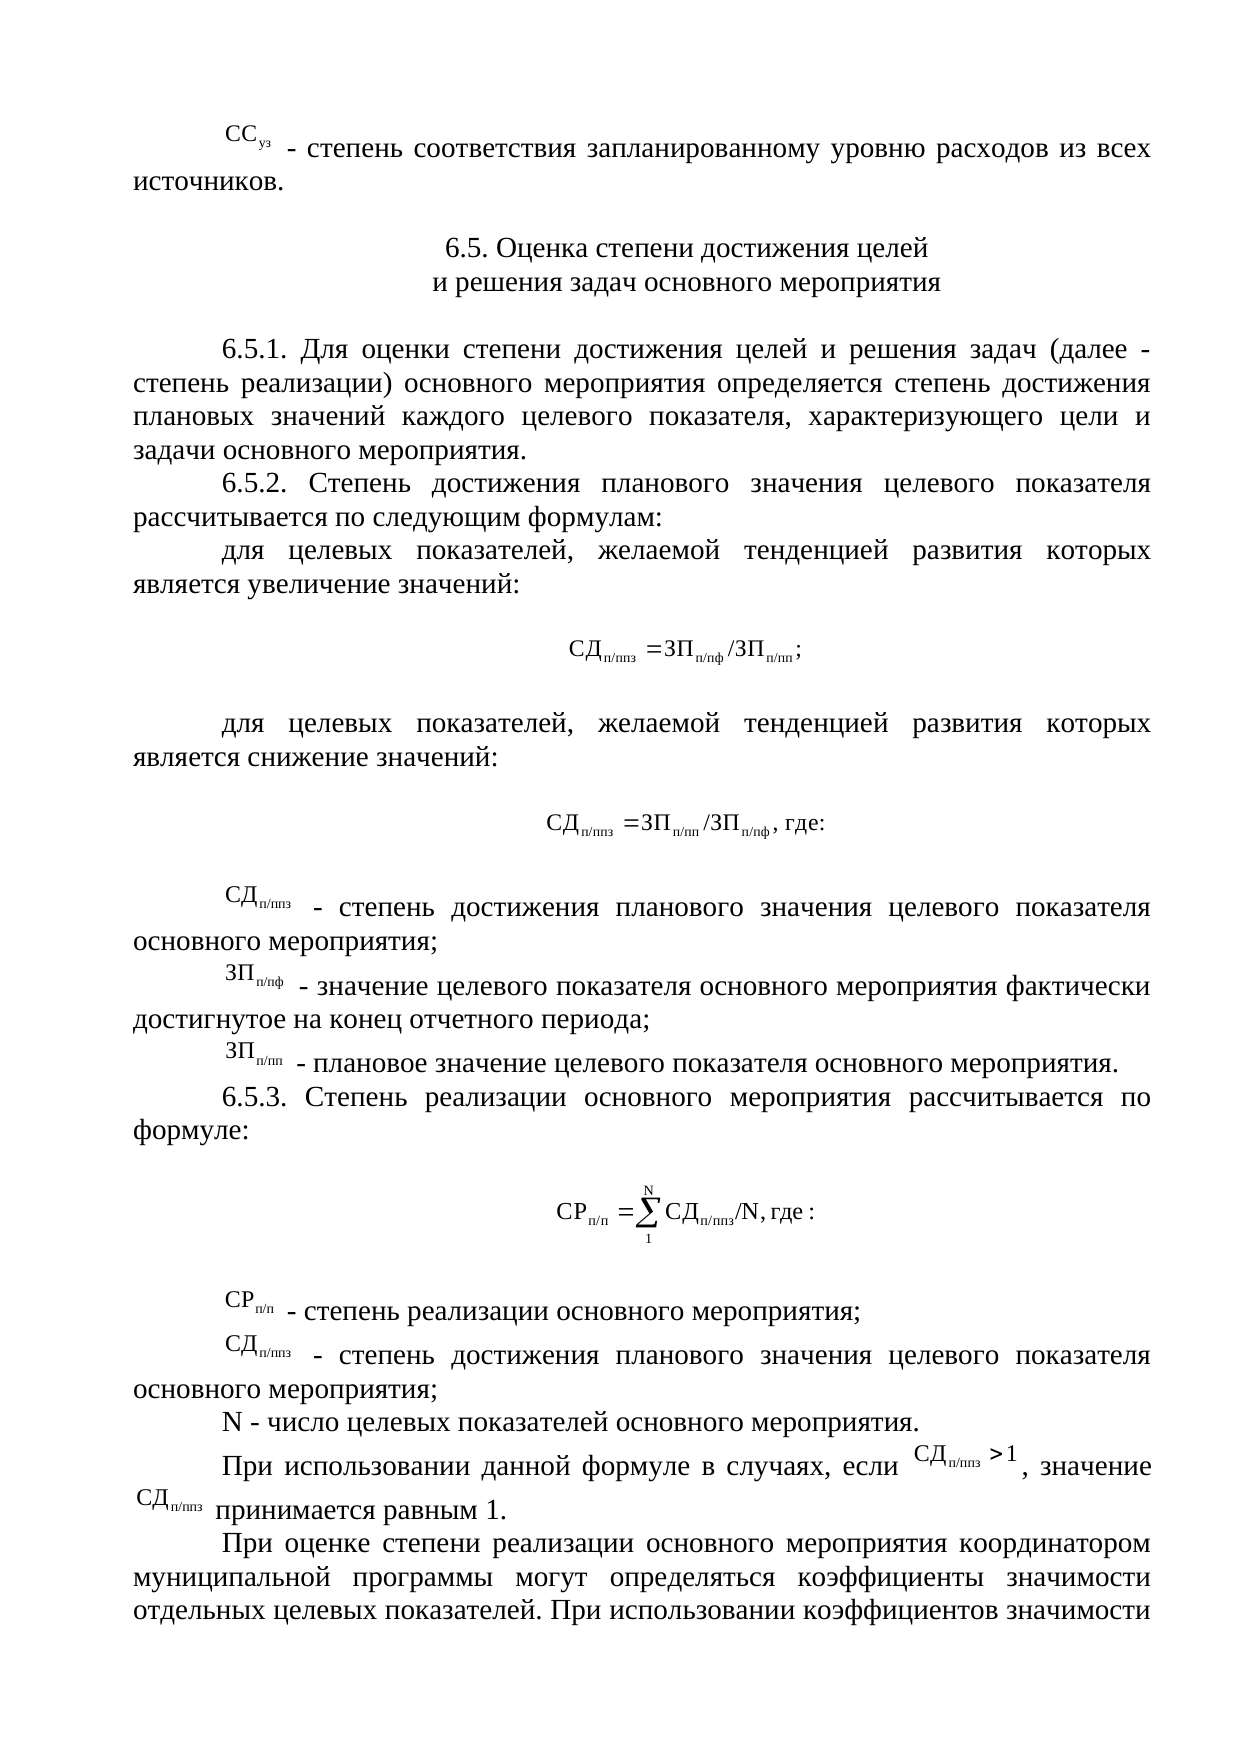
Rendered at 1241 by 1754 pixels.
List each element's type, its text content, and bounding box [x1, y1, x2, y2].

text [133, 1525, 1152, 1626]
text - значение целевого показателя основного мероприятия фактически достигнутое на конец отчетного периода; [133, 956, 1152, 1035]
text для целевых показателей, желаемой тенденцией развития которых является увеличение значений: [133, 532, 1152, 599]
text для целевых показателей, желаемой тенденцией развития которых является снижение значений: [133, 706, 1152, 773]
text - плановое значение целевого показателя основного мероприятия. [133, 1035, 1152, 1079]
text 6.5.1. Для оценки степени достижения целей и решения задач (далее - степень реализации) основного мероприятия определяется степень достижения плановых значений каждого целевого показателя, характеризующего цели и задачи основного мероприятия. [133, 331, 1152, 465]
text - степень достижения планового значения целевого показателя основного мероприятия; [133, 879, 1152, 956]
text - степень реализации основного мероприятия; [133, 1283, 1152, 1327]
text N - число целевых показателей основного мероприятия. [133, 1404, 1152, 1438]
text 6.5.2. Степень достижения планового значения целевого показателя рассчитывается по следующим формулам: [133, 465, 1152, 532]
text 6.5.3. Степень реализации основного мероприятия рассчитывается по формуле: [133, 1079, 1152, 1146]
text - степень достижения планового значения целевого показателя основного мероприятия; [133, 1327, 1152, 1404]
text При использовании данной формуле в случаях, если , значение принимается равным 1. [133, 1438, 1152, 1525]
text и решения задач основного мероприятия [133, 264, 1152, 298]
text - степень соответствия запланированному уровню расходов из всех источников. [133, 118, 1152, 197]
text 6.5. Оценка степени достижения целей [133, 231, 1152, 264]
